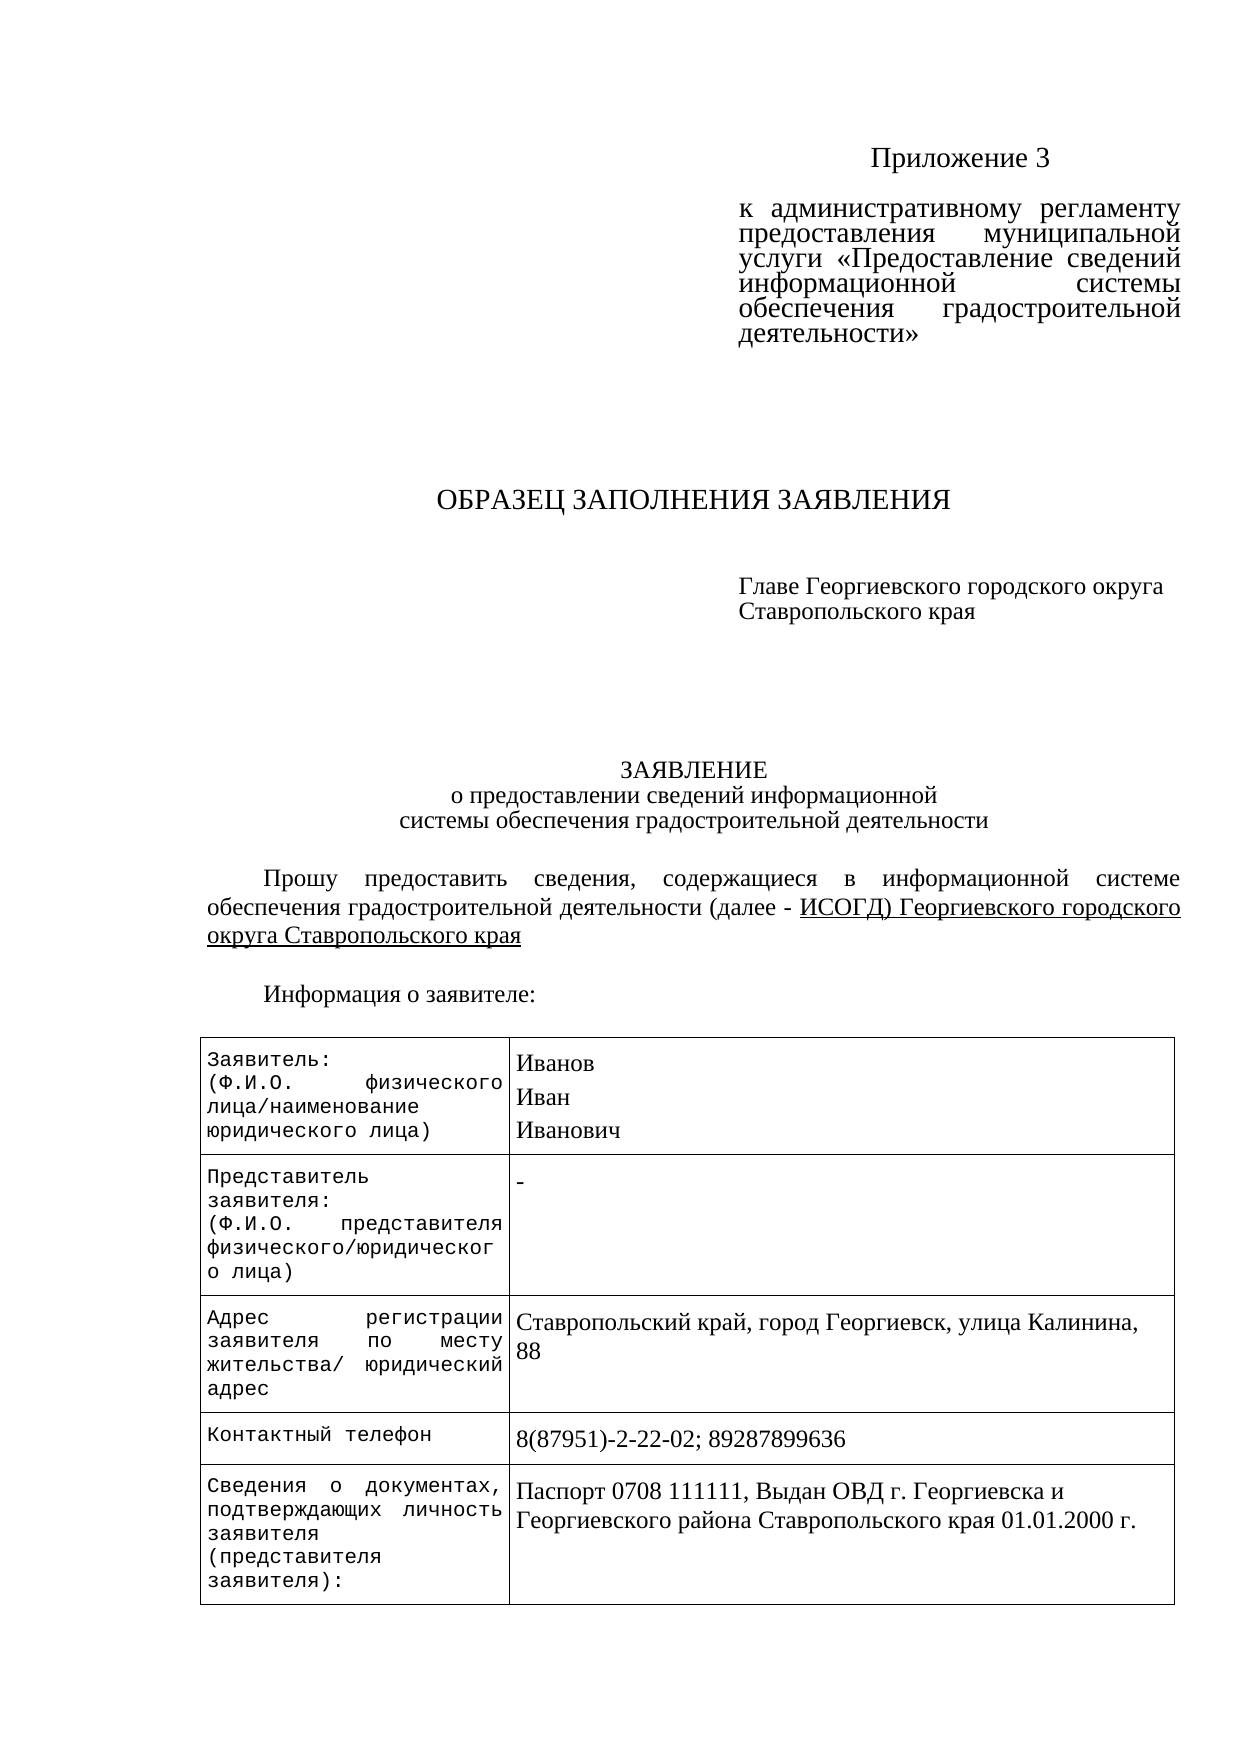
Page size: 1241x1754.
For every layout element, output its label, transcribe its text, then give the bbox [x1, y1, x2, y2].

table_cell 8(87951)-2-22-02; 89287899636 [510, 1413, 1174, 1464]
text Прошу предоставить сведения, содержащиеся в информационной системе обеспечения градостроительной деятельности (далее - ИСОГД) Георгиевского городского округа Ставропольского края [207, 863, 1181, 949]
table_cell Ставропольский край, город Георгиевск, улица Калинина, 88 [510, 1296, 1174, 1412]
text Приложение 3 [738, 148, 1181, 173]
text системы обеспечения градостроительной деятельности [207, 809, 1181, 834]
text к административному регламенту предоставления муниципальной услуги «Предоставление сведений информационной системы обеспечения градостроительной деятельности» [738, 198, 1181, 348]
text ОБРАЗЕЦ ЗАПОЛНЕНИЯ ЗАЯВЛЕНИЯ [207, 482, 1181, 515]
text Главе Георгиевского городского округа [738, 574, 1181, 599]
text Информация о заявителе: [207, 978, 1181, 1007]
table_cell Адрес регистрации заявителя по месту жительства/ юридический адрес [201, 1296, 509, 1412]
text Ставропольского края [738, 599, 1181, 624]
table_cell - [510, 1155, 1174, 1295]
table_header Заявитель: (Ф.И.О. физического лица/наименование юридического лица) [201, 1038, 509, 1154]
text ЗАЯВЛЕНИЕ [207, 759, 1181, 784]
table_cell Сведения о документах, подтверждающих личность заявителя (представителя заявителя): [201, 1465, 509, 1604]
table_cell Контактный телефон [201, 1413, 509, 1464]
table_cell Представитель заявителя: (Ф.И.О. представителя физического/юридического лица) [201, 1155, 509, 1295]
text о предоставлении сведений информационной [207, 784, 1181, 809]
table_header Иванов Иван Иванович [510, 1038, 1174, 1154]
table_cell Паспорт 0708 111111, Выдан ОВД г. Георгиевска и Георгиевского района Ставропольского края 01.01.2000 г. [510, 1465, 1174, 1604]
